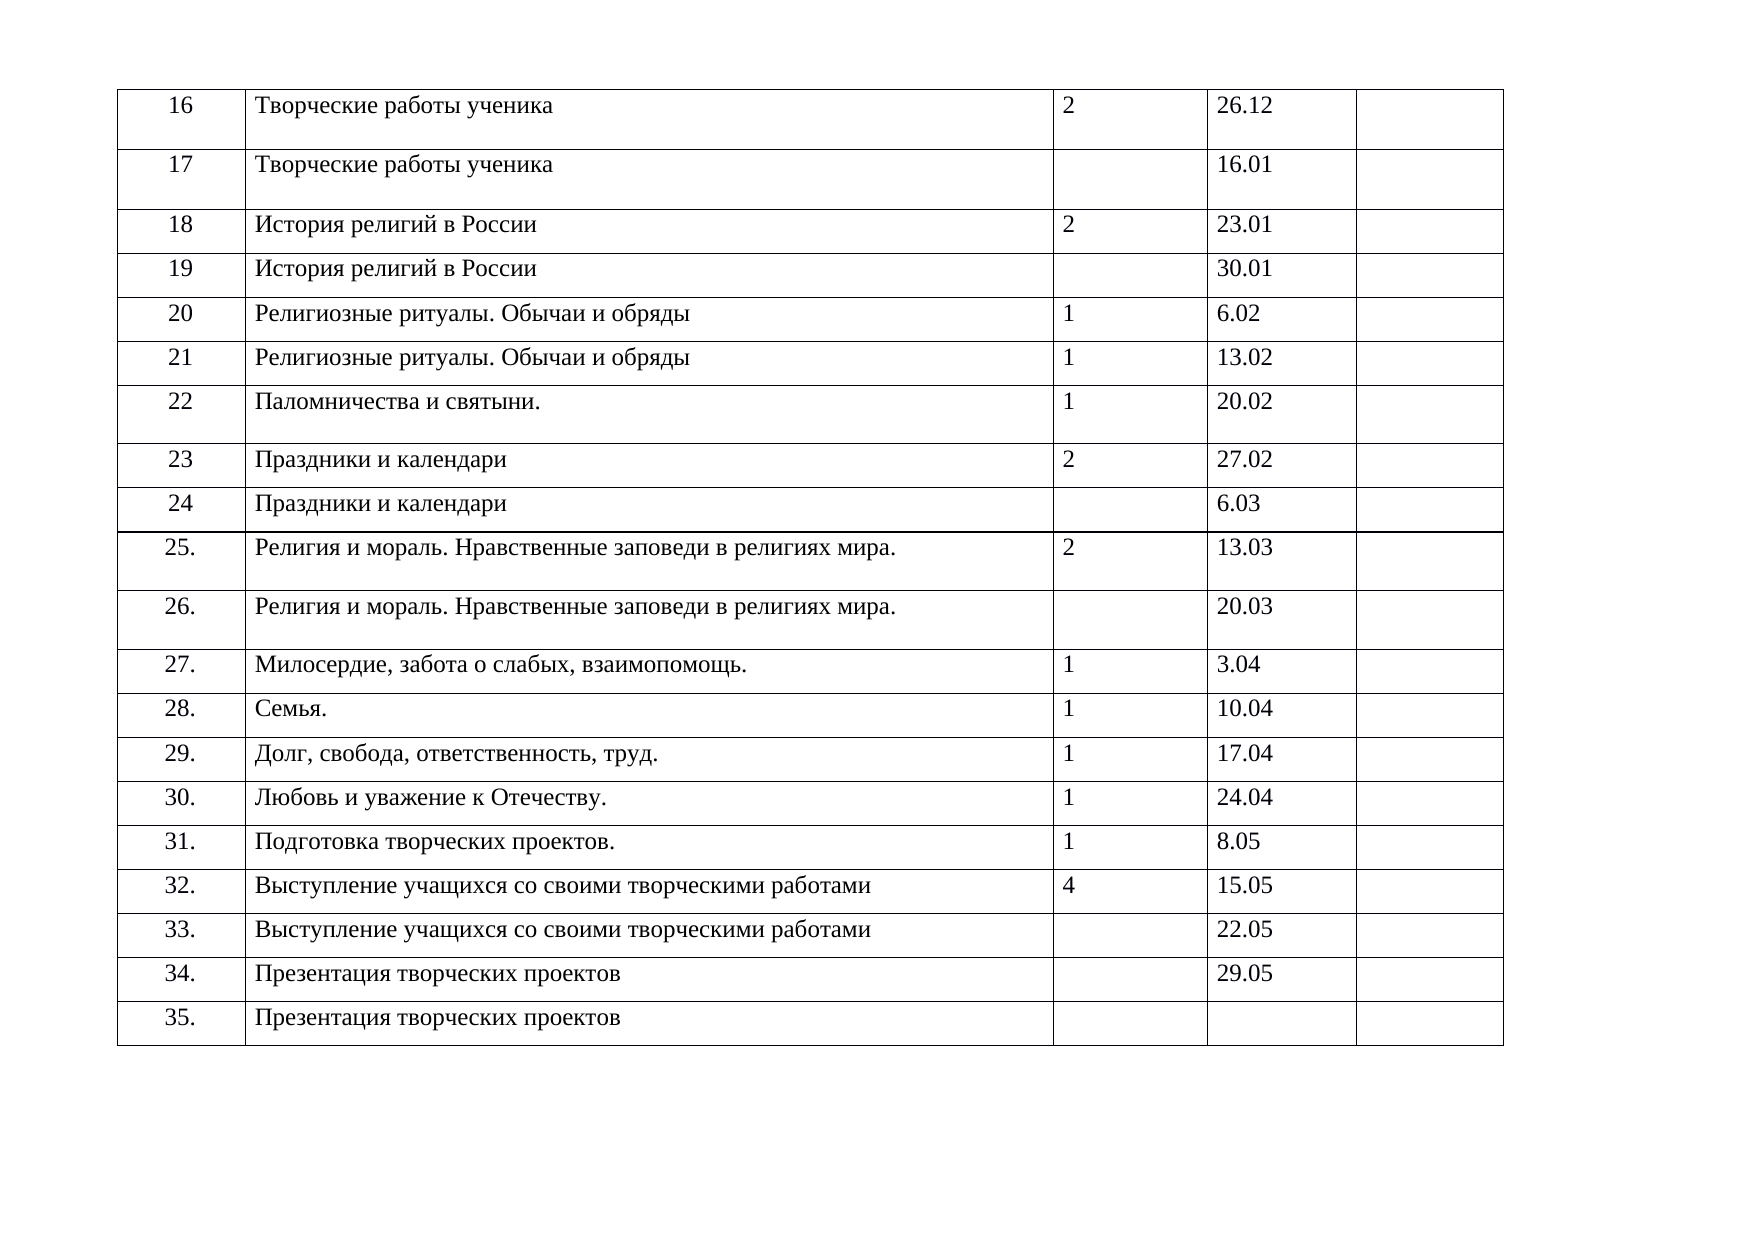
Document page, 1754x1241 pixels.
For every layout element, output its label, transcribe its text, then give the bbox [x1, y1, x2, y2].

table_cell [1357, 254, 1503, 297]
table_cell 20.03 [1208, 591, 1356, 648]
table_cell 33. [118, 914, 245, 957]
table_cell [1357, 298, 1503, 341]
table_cell 6.02 [1208, 298, 1356, 341]
table_cell Милосердие, забота о слабых, взаимопомощь. [246, 650, 1053, 692]
table_cell 1 [1054, 650, 1207, 692]
table_cell 3.04 [1208, 650, 1356, 692]
table_cell 21 [118, 342, 245, 385]
table_cell 15.05 [1208, 870, 1356, 913]
table_cell Религия и мораль. Нравственные заповеди в религиях мира. [246, 533, 1053, 590]
table_cell 1 [1054, 342, 1207, 385]
table_cell Выступление учащихся со своими творческими работами [246, 914, 1053, 957]
table_cell 2 [1054, 90, 1207, 148]
table_cell [1357, 533, 1503, 590]
table_cell [1054, 591, 1207, 648]
table_cell [1054, 958, 1207, 1001]
table_cell [1357, 210, 1503, 252]
table_cell 16 [118, 90, 245, 148]
table_cell 1 [1054, 298, 1207, 341]
table_cell Выступление учащихся со своими творческими работами [246, 870, 1053, 913]
table_cell 17 [118, 150, 245, 208]
table_cell 26.12 [1208, 90, 1356, 148]
table_cell 1 [1054, 738, 1207, 781]
table_cell 13.03 [1208, 533, 1356, 590]
table_cell История религий в России [246, 210, 1053, 252]
table_cell 19 [118, 254, 245, 297]
table_cell [1357, 826, 1503, 869]
table_cell Любовь и уважение к Отечеству. [246, 782, 1053, 825]
table_cell 8.05 [1208, 826, 1356, 869]
table_cell 1 [1054, 694, 1207, 737]
table_cell История религий в России [246, 254, 1053, 297]
table_cell 23.01 [1208, 210, 1356, 252]
table_cell [1357, 90, 1503, 148]
table_cell 32. [118, 870, 245, 913]
table_cell 28. [118, 694, 245, 737]
table_cell [1054, 914, 1207, 957]
table_cell 10.04 [1208, 694, 1356, 737]
table_cell 2 [1054, 533, 1207, 590]
table_cell Праздники и календари [246, 444, 1053, 487]
table_cell [1357, 782, 1503, 825]
table_cell 22 [118, 386, 245, 443]
table_cell 1 [1054, 386, 1207, 443]
table_cell [1357, 650, 1503, 692]
table_cell [1357, 694, 1503, 737]
table_cell 29. [118, 738, 245, 781]
table_cell Творческие работы ученика [246, 90, 1053, 148]
table_cell 31. [118, 826, 245, 869]
table_cell 23 [118, 444, 245, 487]
table_cell 30. [118, 782, 245, 825]
table_cell 29.05 [1208, 958, 1356, 1001]
table_cell [1357, 958, 1503, 1001]
table_cell 27. [118, 650, 245, 692]
table_cell Презентация творческих проектов [246, 1002, 1053, 1045]
table_cell 20 [118, 298, 245, 341]
table_cell 24.04 [1208, 782, 1356, 825]
table_cell 1 [1054, 782, 1207, 825]
table_cell Праздники и календари [246, 488, 1053, 531]
table_cell [1357, 1002, 1503, 1045]
table_cell 13.02 [1208, 342, 1356, 385]
table_cell [1208, 1002, 1356, 1045]
table_cell Презентация творческих проектов [246, 958, 1053, 1001]
table_cell [1054, 488, 1207, 531]
table_cell Творческие работы ученика [246, 150, 1053, 208]
table_cell [1054, 254, 1207, 297]
table_cell 4 [1054, 870, 1207, 913]
table_cell [1357, 870, 1503, 913]
table_cell [1357, 591, 1503, 648]
table_cell Долг, свобода, ответственность, труд. [246, 738, 1053, 781]
table_cell 34. [118, 958, 245, 1001]
table_cell Паломничества и святыни. [246, 386, 1053, 443]
table_cell 2 [1054, 210, 1207, 252]
table_cell [1357, 488, 1503, 531]
table_cell 2 [1054, 444, 1207, 487]
table_cell 26. [118, 591, 245, 648]
table_cell 1 [1054, 826, 1207, 869]
table_cell Семья. [246, 694, 1053, 737]
table_cell [1357, 386, 1503, 443]
table_cell 20.02 [1208, 386, 1356, 443]
table_cell [1054, 150, 1207, 208]
table_cell 17.04 [1208, 738, 1356, 781]
table_cell [1357, 738, 1503, 781]
table_cell [1054, 1002, 1207, 1045]
table_cell 35. [118, 1002, 245, 1045]
table_cell 18 [118, 210, 245, 252]
table_cell 22.05 [1208, 914, 1356, 957]
table_cell 30.01 [1208, 254, 1356, 297]
table_cell 6.03 [1208, 488, 1356, 531]
table_cell Религия и мораль. Нравственные заповеди в религиях мира. [246, 591, 1053, 648]
table_cell 16.01 [1208, 150, 1356, 208]
table_cell Религиозные ритуалы. Обычаи и обряды [246, 342, 1053, 385]
table_cell [1357, 150, 1503, 208]
table_cell [1357, 342, 1503, 385]
table_cell 25. [118, 533, 245, 590]
table_cell 24 [118, 488, 245, 531]
table_cell 27.02 [1208, 444, 1356, 487]
table_cell Религиозные ритуалы. Обычаи и обряды [246, 298, 1053, 341]
table_cell Подготовка творческих проектов. [246, 826, 1053, 869]
table_cell [1357, 444, 1503, 487]
table_cell [1357, 914, 1503, 957]
